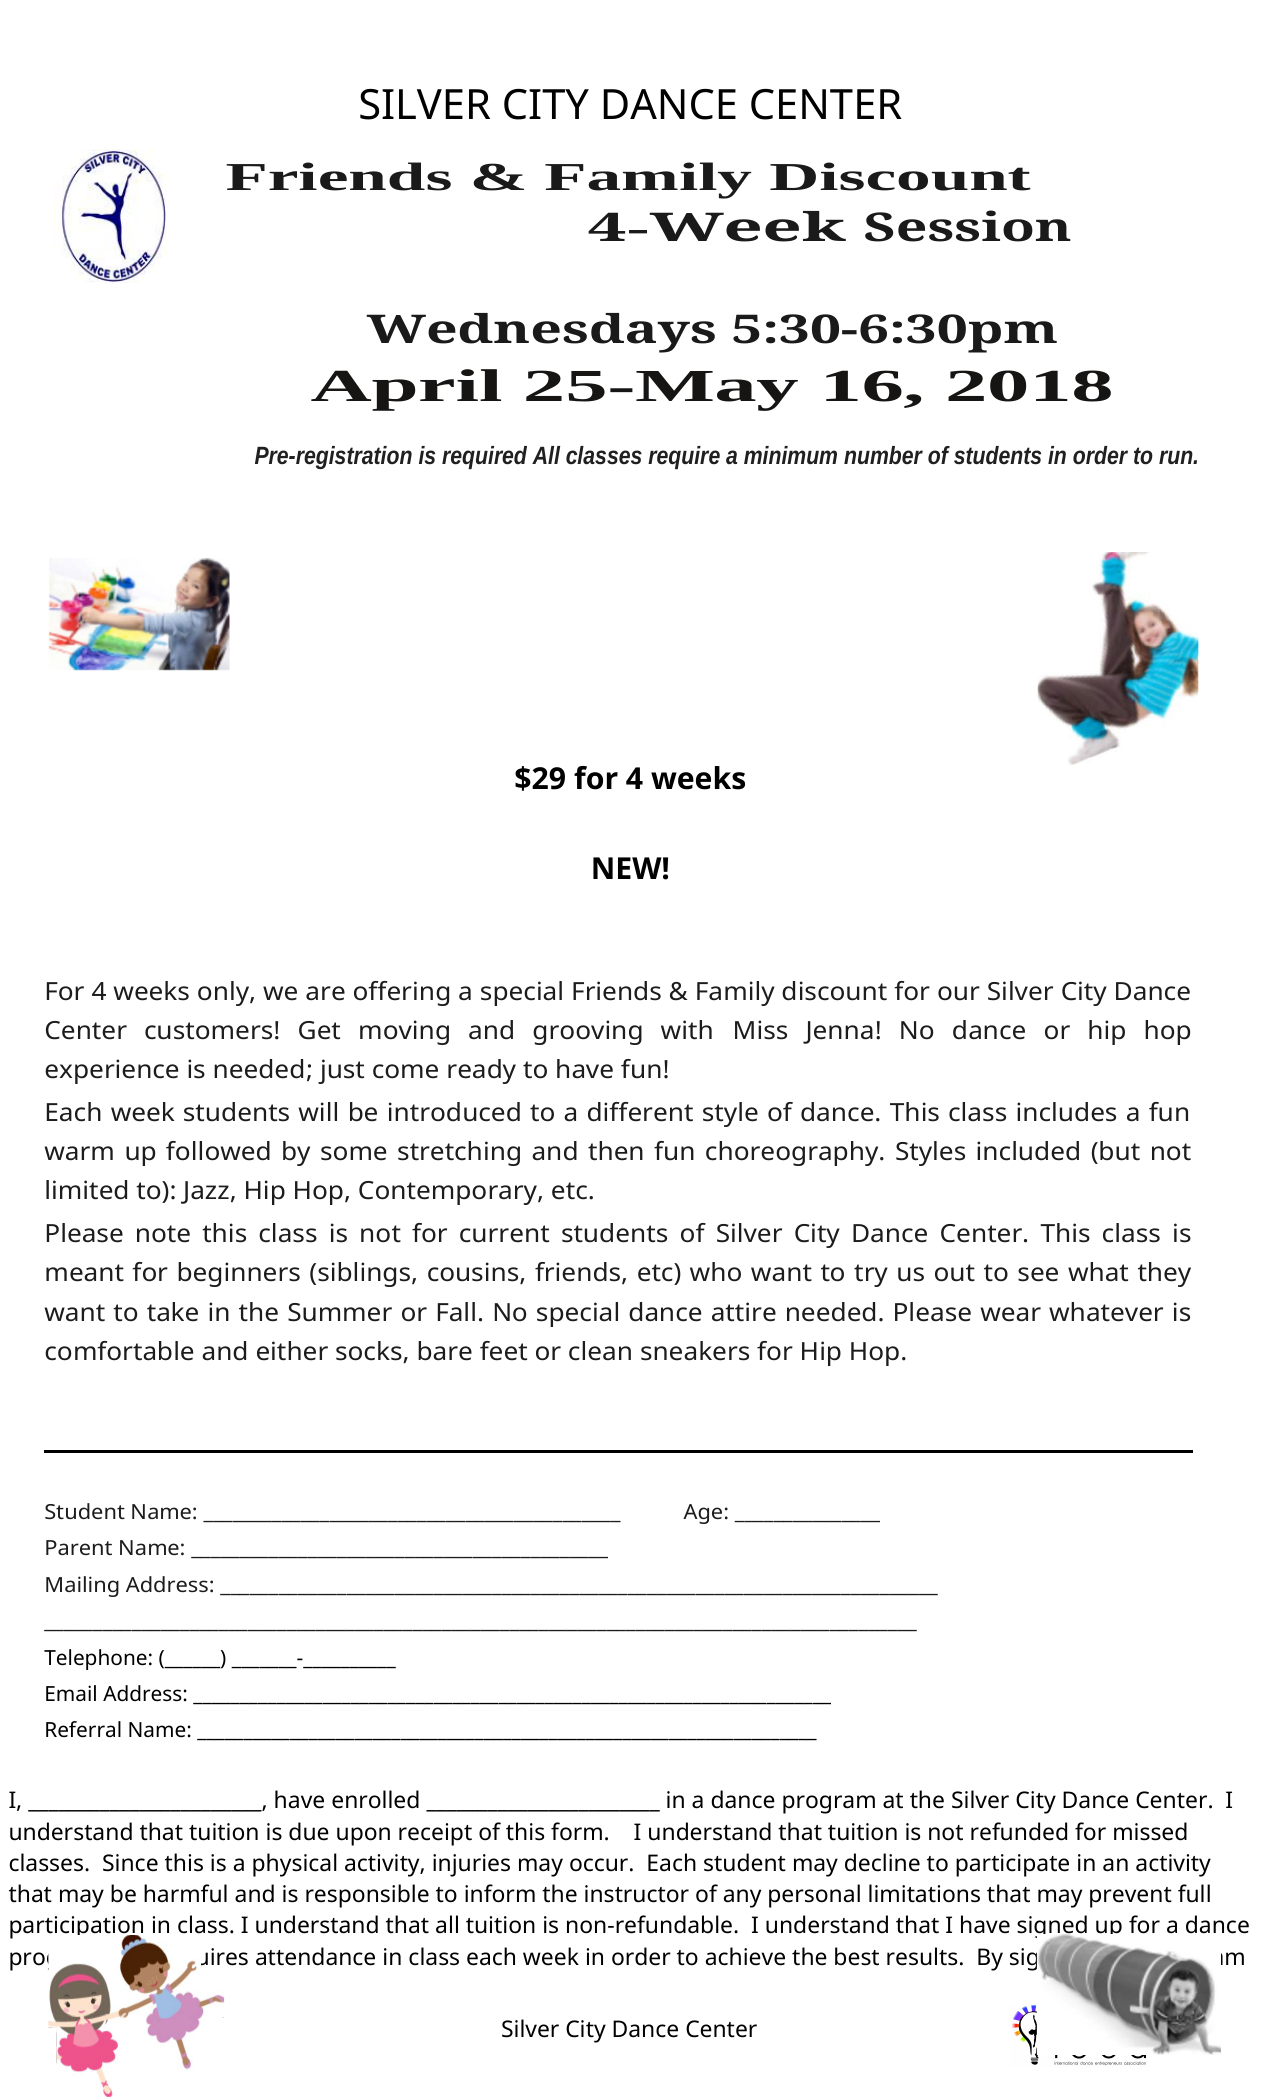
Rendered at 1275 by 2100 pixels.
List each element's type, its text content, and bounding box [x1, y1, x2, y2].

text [8, 1784, 1252, 1972]
text Wednesdays 5:30-6:30pm [185, 303, 1241, 354]
text For 4 weeks only, we are offering a special Friends & Family discount for our Silver City Dance Center customers! Get moving and grooving with Miss Jenna! No dance or hip hop experience is needed; just come ready to have fun! [44, 973, 1193, 1086]
text Email Address: _____________________________________________________________________ [44, 1679, 1193, 1707]
subtitle NEW! [8, 847, 1252, 895]
picture [48, 1935, 225, 2097]
text Student Name: ___________________________________________ Age: _______________ [44, 1497, 1193, 1526]
text Each week students will be introduced to a different style of dance. This class includes a fun warm up followed by some stretching and then fun choreography. Styles included (but not limited to): Jazz, Hip Hop, Contemporary, etc. [44, 1095, 1193, 1207]
text Parent Name: ___________________________________________ [44, 1533, 1193, 1562]
text Please note this class is not for current students of Silver City Dance Center. This class is meant for beginners (siblings, cousins, friends, etc) who want to try us out to see what they want to take in the Summer or Fall. No special dance attire needed. Please wear whatever is comfortable and either socks, bare feet or clean sneakers for Hip Hop. [44, 1216, 1193, 1367]
subtitle $29 for 4 weeks [8, 757, 1252, 806]
text Mailing Address: __________________________________________________________________________ [44, 1570, 1193, 1598]
text April 25-May 16, 2018 [185, 359, 1240, 412]
text Referral Name: ___________________________________________________________________ [44, 1715, 1193, 1744]
text __________________________________________________________________________________________ [44, 1606, 1193, 1635]
picture [48, 558, 230, 671]
picture [54, 149, 167, 283]
picture [1010, 1934, 1221, 2067]
text Pre-registration is required All classes require a minimum number of students in order to run. [254, 441, 1216, 470]
text Friends & Family Discount 4-Week Session [185, 150, 1241, 252]
picture [1037, 552, 1199, 757]
text Telephone: (______) _______-__________ [44, 1643, 1193, 1671]
